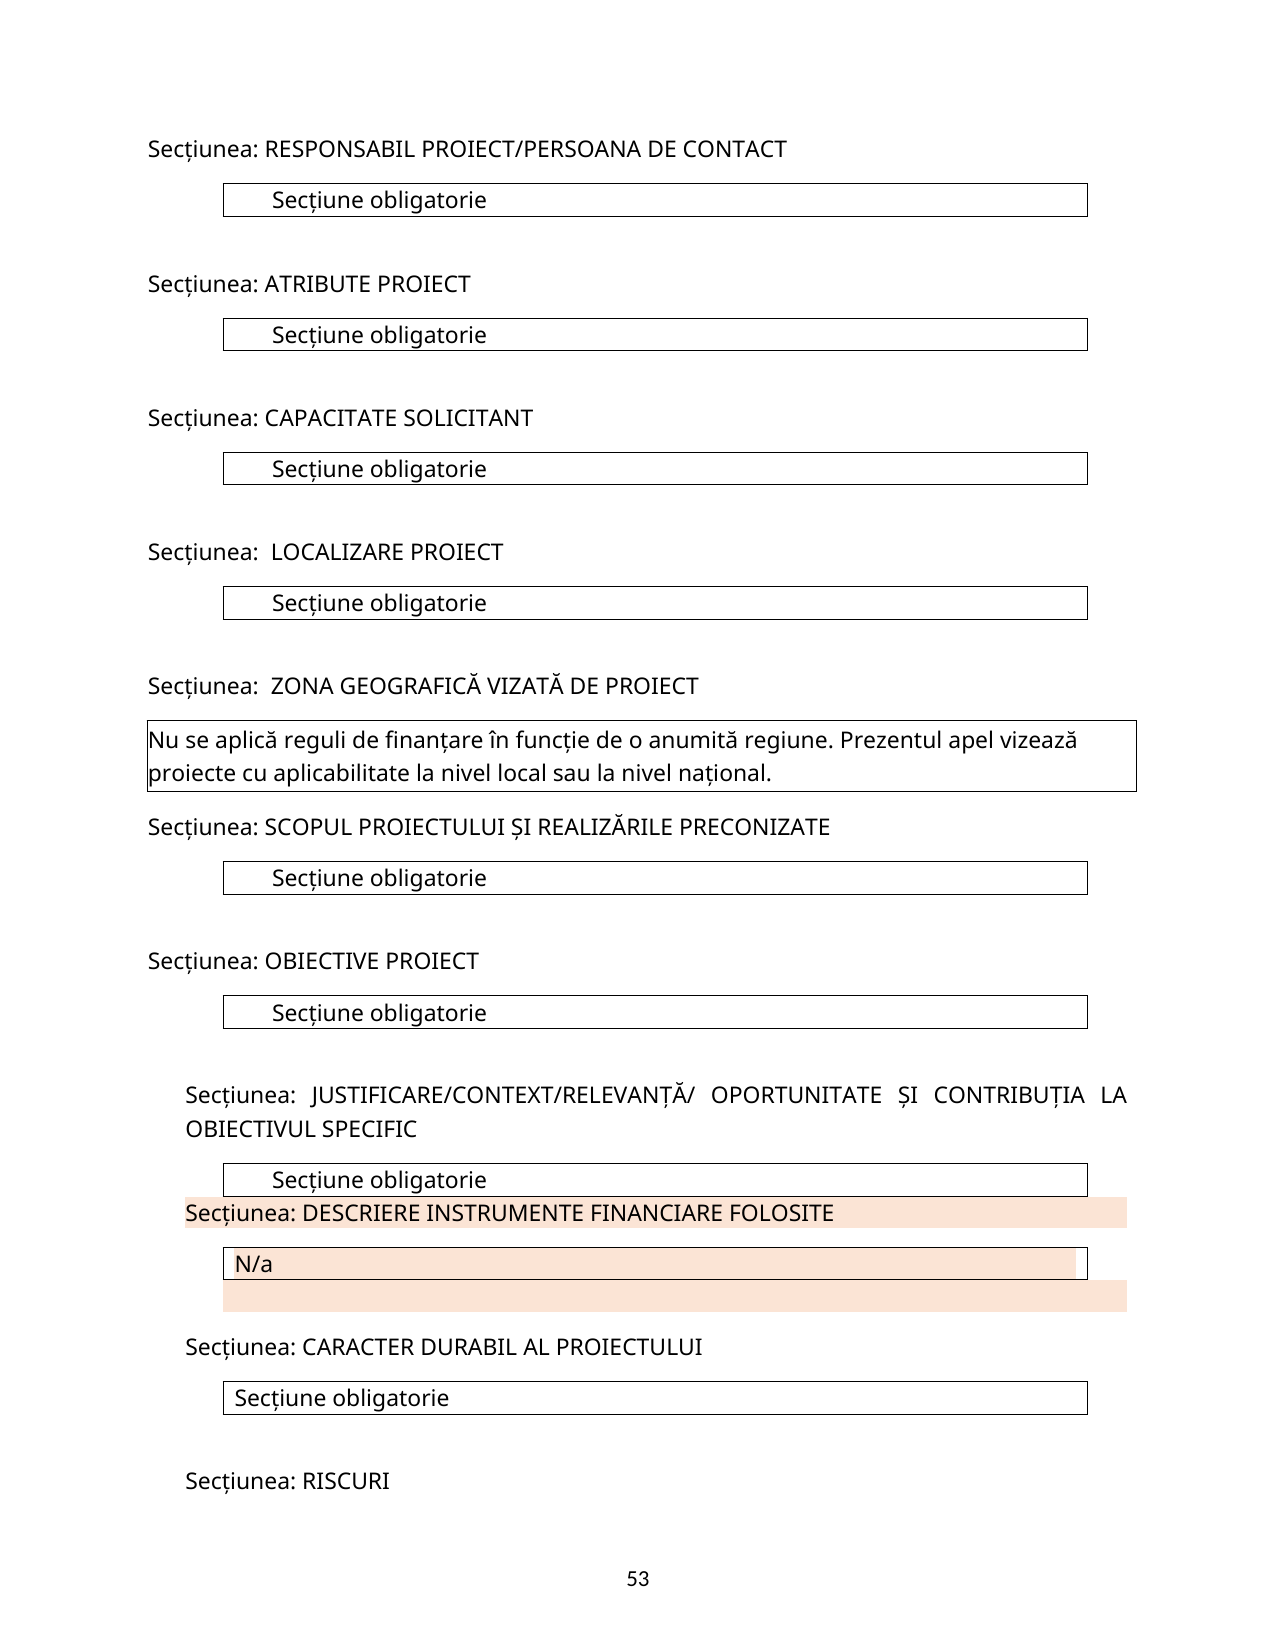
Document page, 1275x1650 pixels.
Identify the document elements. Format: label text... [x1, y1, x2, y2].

table_header Secțiune obligatorie [224, 453, 1087, 484]
text Secțiunea: CARACTER DURABIL AL PROIECTULUI [185, 1331, 1127, 1362]
text Secțiunea: OBIECTIVE PROIECT [148, 945, 1127, 976]
table_header Secțiune obligatorie [224, 862, 1087, 893]
text Nu se aplică reguli de finanțare în funcție de o anumită regiune. Prezentul apel vizează proiecte cu aplicabilitate la nivel local sau la nivel național. [148, 721, 1136, 791]
text Secțiunea: RISCURI [185, 1465, 1127, 1496]
text Secțiunea: ZONA GEOGRAFICĂ VIZATĂ DE PROIECT [148, 670, 1127, 701]
table_header Secțiune obligatorie [224, 319, 1087, 350]
text Secțiunea: DESCRIERE INSTRUMENTE FINANCIARE FOLOSITE [185, 1197, 1127, 1228]
table_header Secțiune obligatorie [224, 1382, 1087, 1413]
table_header Secțiune obligatorie [224, 184, 1087, 216]
table_header Secțiune obligatorie [224, 996, 1087, 1028]
text Secțiunea: ATRIBUTE PROIECT [148, 267, 1127, 299]
text Secțiunea: SCOPUL PROIECTULUI ȘI REALIZĂRILE PRECONIZATE [148, 811, 1127, 842]
text Secțiunea: CAPACITATE SOLICITANT [148, 402, 1127, 433]
table_header Secțiune obligatorie [224, 1164, 1087, 1196]
text Secțiunea: RESPONSABIL PROIECT/PERSOANA DE CONTACT [148, 133, 1127, 164]
table_header Secțiune obligatorie [224, 587, 1087, 618]
text Secțiunea: LOCALIZARE PROIECT [148, 536, 1127, 567]
text Secțiunea: JUSTIFICARE/CONTEXT/RELEVANȚĂ/ OPORTUNITATE ȘI CONTRIBUȚIA LA OBIECTIVUL SPECIFIC [185, 1079, 1127, 1144]
